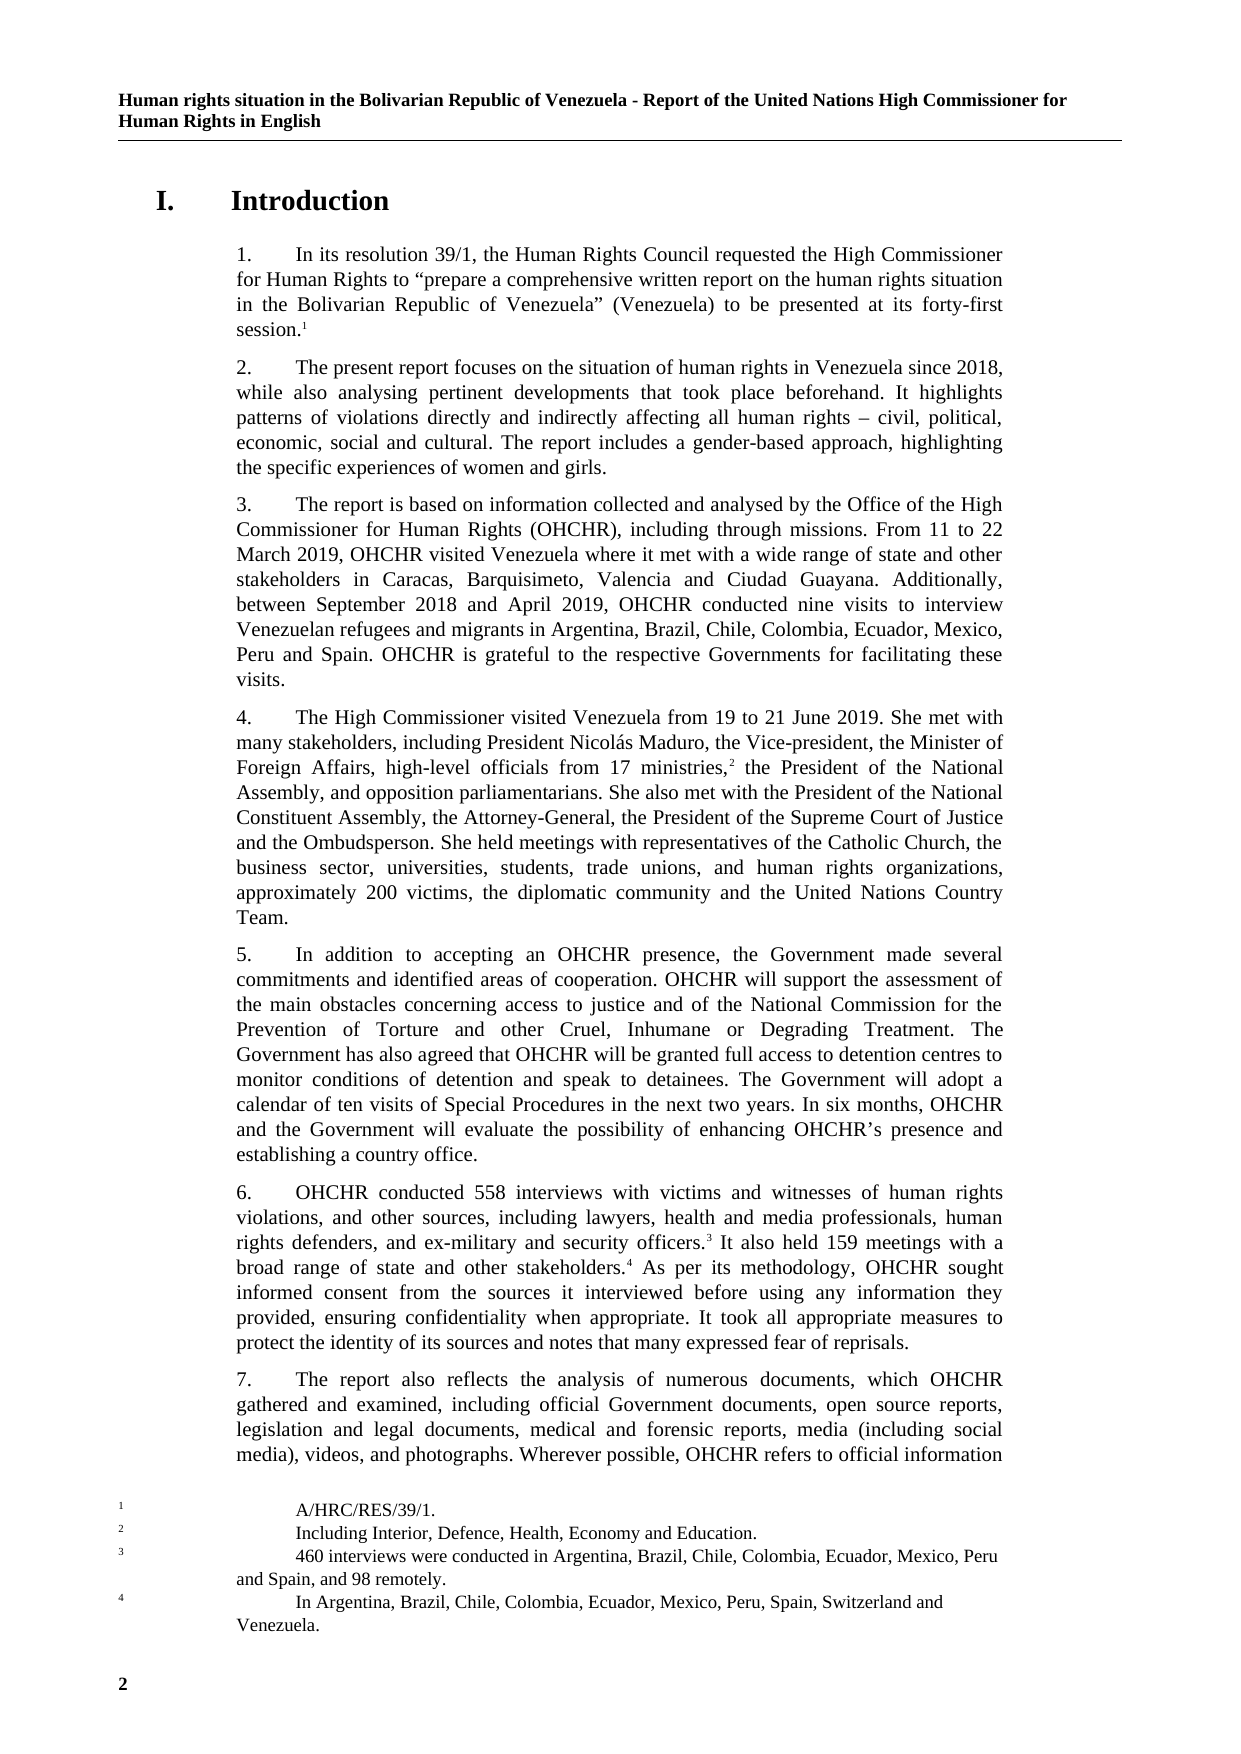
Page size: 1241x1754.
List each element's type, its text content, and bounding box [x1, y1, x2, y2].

text 1. In its resolution 39/1, the Human Rights Council requested the High Commissioner for Human Rights to “prepare a comprehensive written report on the human rights situation in the Bolivarian Republic of Venezuela” (Venezuela) to be presented at its forty-first session. [236, 241, 1004, 341]
text I. Introduction [156, 185, 1004, 216]
text 4. The High Commissioner visited Venezuela from 19 to 21 June 2019. She met with many stakeholders, including President Nicolás Maduro, the Vice-president, the Minister of Foreign Affairs, high-level officials from 17 ministries, the President of the National Assembly, and opposition parliamentarians. She also met with the President of the National Constituent Assembly, the Attorney-General, the President of the Supreme Court of Justice and the Ombudsperson. She held meetings with representatives of the Catholic Church, the business sector, universities, students, trade unions, and human rights organizations, approximately 200 victims, the diplomatic community and the United Nations Country Team. [236, 704, 1004, 929]
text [236, 1366, 1004, 1466]
text 6. OHCHR conducted 558 interviews with victims and witnesses of human rights violations, and other sources, including lawyers, health and media professionals, human rights defenders, and ex-military and security officers. It also held 159 meetings with a broad range of state and other stakeholders. As per its methodology, OHCHR sought informed consent from the sources it interviewed before using any information they provided, ensuring confidentiality when appropriate. It took all appropriate measures to protect the identity of its sources and notes that many expressed fear of reprisals. [236, 1179, 1004, 1354]
text 2. The present report focuses on the situation of human rights in Venezuela since 2018, while also analysing pertinent developments that took place beforehand. It highlights patterns of violations directly and indirectly affecting all human rights – civil, political, economic, social and cultural. The report includes a gender-based approach, highlighting the specific experiences of women and girls. [236, 354, 1004, 479]
text 5. In addition to accepting an OHCHR presence, the Government made several commitments and identified areas of cooperation. OHCHR will support the assessment of the main obstacles concerning access to justice and of the National Commission for the Prevention of Torture and other Cruel, Inhumane or Degrading Treatment. The Government has also agreed that OHCHR will be granted full access to detention centres to monitor conditions of detention and speak to detainees. The Government will adopt a calendar of ten visits of Special Procedures in the next two years. In six months, OHCHR and the Government will evaluate the possibility of enhancing OHCHR’s presence and establishing a country office. [236, 941, 1004, 1166]
text 3. The report is based on information collected and analysed by the Office of the High Commissioner for Human Rights (OHCHR), including through missions. From 11 to 22 March 2019, OHCHR visited Venezuela where it met with a wide range of state and other stakeholders in Caracas, Barquisimeto, Valencia and Ciudad Guayana. Additionally, between September 2018 and April 2019, OHCHR conducted nine visits to interview Venezuelan refugees and migrants in Argentina, Brazil, Chile, Colombia, Ecuador, Mexico, Peru and Spain. OHCHR is grateful to the respective Governments for facilitating these visits. [236, 491, 1004, 691]
